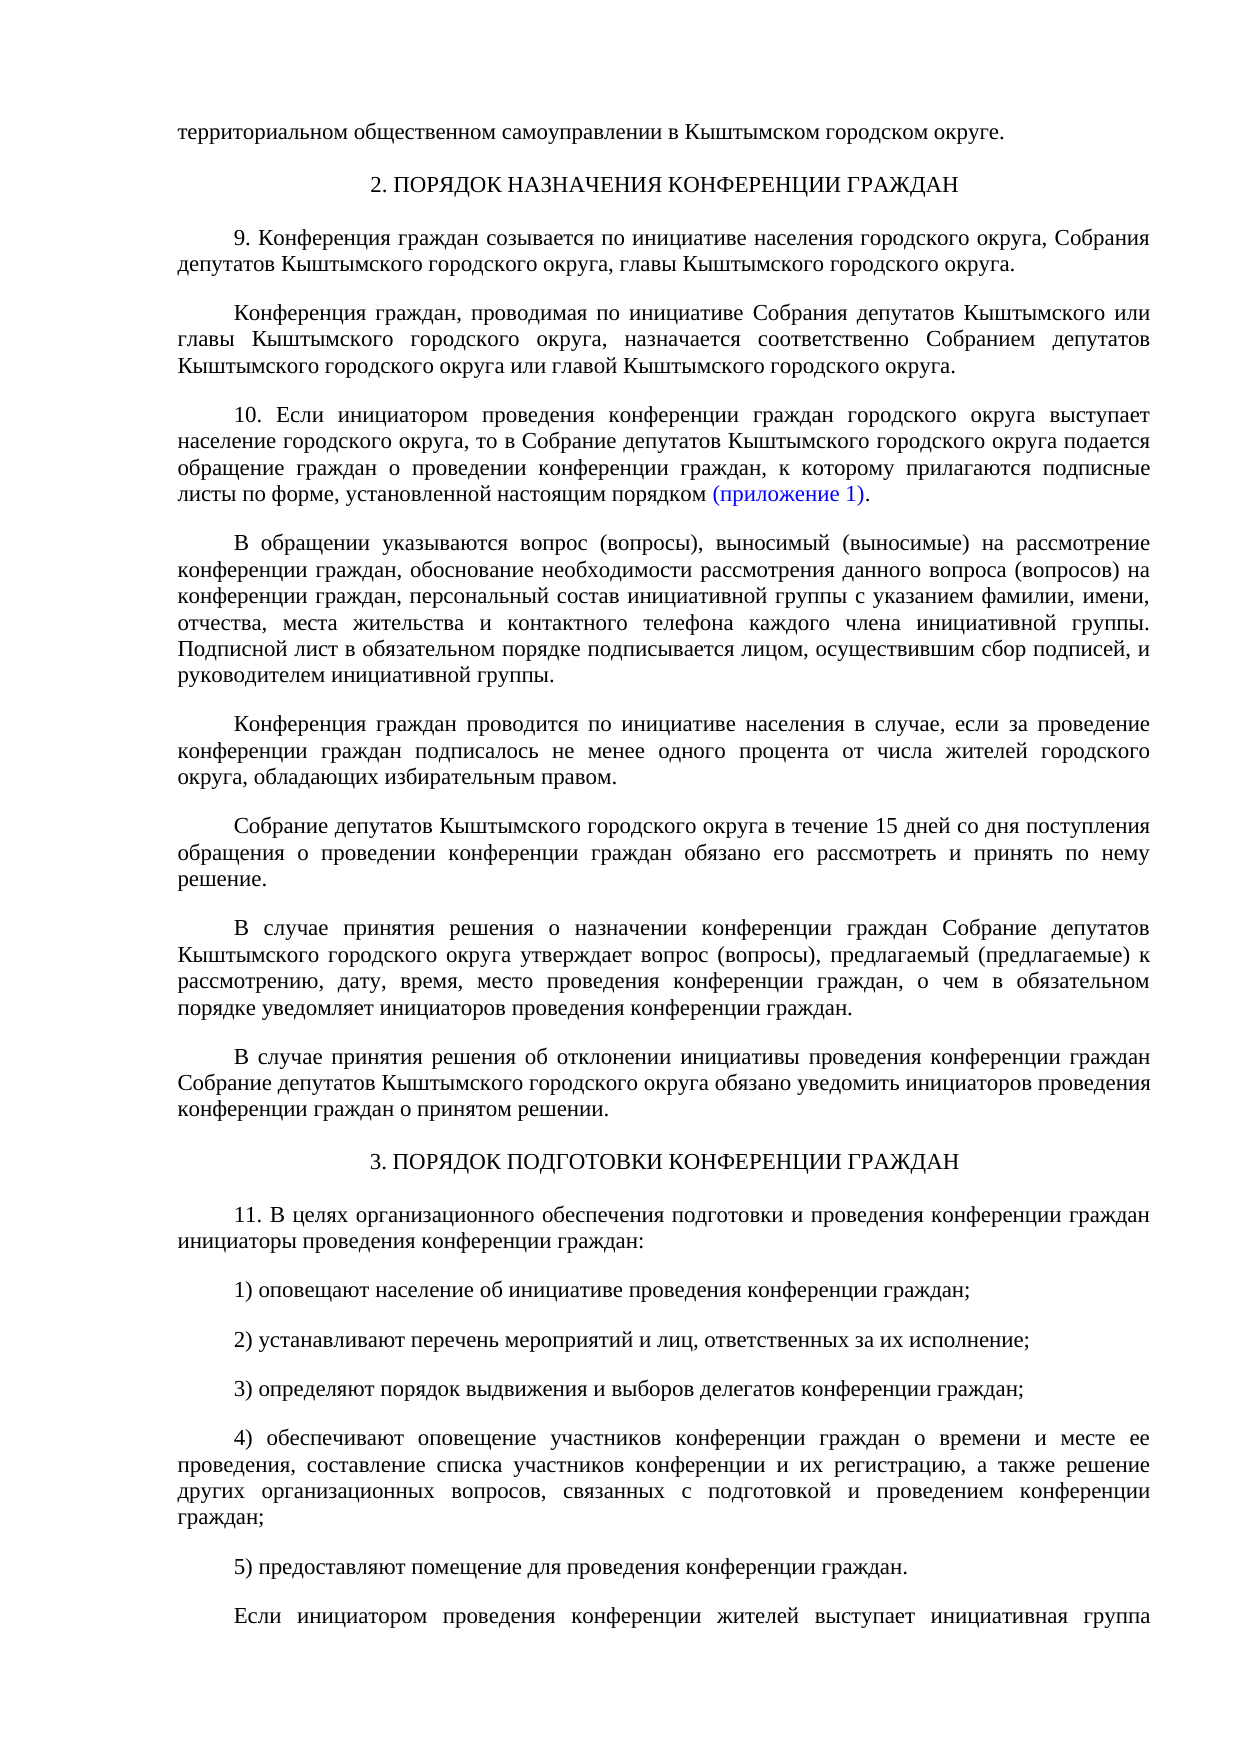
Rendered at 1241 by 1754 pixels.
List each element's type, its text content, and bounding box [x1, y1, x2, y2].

text 2) устанавливают перечень мероприятий и лиц, ответственных за их исполнение; [177, 1326, 1152, 1352]
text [177, 1602, 1152, 1628]
text Конференция граждан, проводимая по инициативе Собрания депутатов Кыштымского или главы Кыштымского городского округа, назначается соответственно Собранием депутатов Кыштымского городского округа или главой Кыштымского городского округа. [177, 299, 1152, 378]
text В случае принятия решения о назначении конференции граждан Собрание депутатов Кыштымского городского округа утверждает вопрос (вопросы), предлагаемый (предлагаемые) к рассмотрению, дату, время, место проведения конференции граждан, о чем в обязательном порядке уведомляет инициаторов проведения конференции граждан. [177, 914, 1152, 1020]
text В обращении указываются вопрос (вопросы), выносимый (выносимые) на рассмотрение конференции граждан, обоснование необходимости рассмотрения данного вопроса (вопросов) на конференции граждан, персональный состав инициативной группы с указанием фамилии, имени, отчества, места жительства и контактного телефона каждого члена инициативной группы. Подписной лист в обязательном порядке подписывается лицом, осуществившим сбор подписей, и руководителем инициативной группы. [177, 529, 1152, 688]
text 9. Конференция граждан созывается по инициативе населения городского округа, Собрания депутатов Кыштымского городского округа, главы Кыштымского городского округа. [177, 223, 1152, 276]
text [177, 118, 1152, 144]
text 5) предоставляют помещение для проведения конференции граждан. [177, 1553, 1152, 1579]
text 4) обеспечивают оповещение участников конференции граждан о времени и месте ее проведения, составление списка участников конференции и их регистрацию, а также решение других организационных вопросов, связанных с подготовкой и проведением конференции граждан; [177, 1424, 1152, 1530]
text Собрание депутатов Кыштымского городского округа в течение 15 дней со дня поступления обращения о проведении конференции граждан обязано его рассмотреть и принять по нему решение. [177, 812, 1152, 892]
text Конференция граждан проводится по инициативе населения в случае, если за проведение конференции граждан подписалось не менее одного процента от числа жителей городского округа, обладающих избирательным правом. [177, 711, 1152, 789]
text 2. ПОРЯДОК НАЗНАЧЕНИЯ КОНФЕРЕНЦИИ ГРАЖДАН [177, 171, 1152, 197]
text 11. В целях организационного обеспечения подготовки и проведения конференции граждан инициаторы проведения конференции граждан: [177, 1201, 1152, 1254]
text 3) определяют порядок выдвижения и выборов делегатов конференции граждан; [177, 1375, 1152, 1401]
text 3. ПОРЯДОК ПОДГОТОВКИ КОНФЕРЕНЦИИ ГРАЖДАН [177, 1148, 1152, 1174]
text В случае принятия решения об отклонении инициативы проведения конференции граждан Собрание депутатов Кыштымского городского округа обязано уведомить инициаторов проведения конференции граждан о принятом решении. [177, 1043, 1152, 1122]
text 10. Если инициатором проведения конференции граждан городского округа выступает население городского округа, то в Собрание депутатов Кыштымского городского округа подается обращение граждан о проведении конференции граждан, к которому прилагаются подписные листы по форме, установленной настоящим порядком (приложение 1). [177, 401, 1152, 507]
text 1) оповещают население об инициативе проведения конференции граждан; [177, 1277, 1152, 1303]
